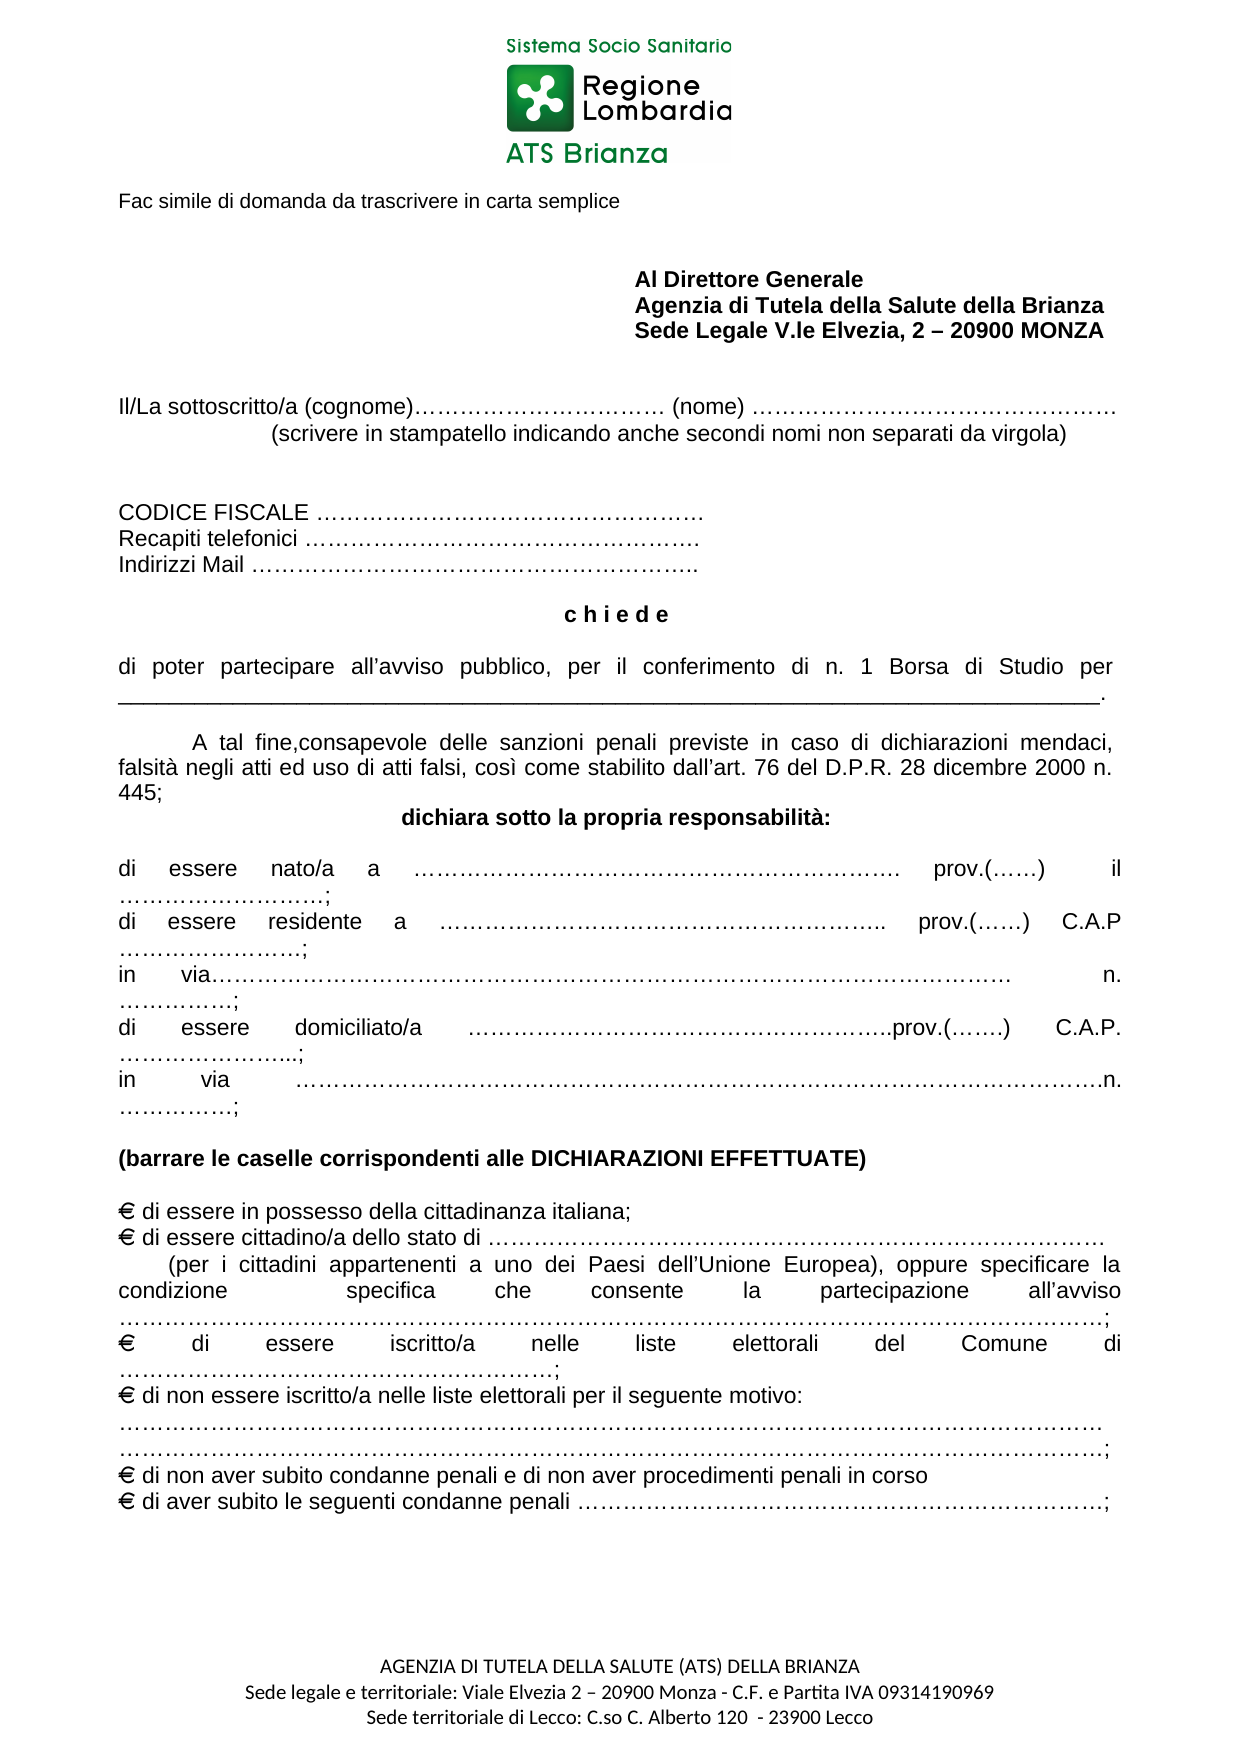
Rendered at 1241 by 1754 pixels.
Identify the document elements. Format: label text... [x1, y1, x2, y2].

text di essere domiciliato/a ………………………………………………..prov.(…….) C.A.P. …………………...; [118, 1013, 1122, 1066]
text Indirizzi Mail ………………………………………………….. [118, 551, 1122, 578]
text dichiara sotto la propria responsabilità: [118, 805, 1114, 830]
text Agenzia di Tutela della Salute della Brianza [634, 292, 1122, 318]
text A tal fine,consapevole delle sanzioni penali previste in caso di dichiarazioni mendaci, falsità negli atti ed uso di atti falsi, così come stabilito dall’art. 76 del D.P.R. 28 dicembre 2000 n. 445; [118, 730, 1114, 805]
text di essere cittadino/a dello stato di ……………………………………………………………………… [118, 1224, 1122, 1251]
text Sede Legale V.le Elvezia, 2 – 20900 MONZA [561, 318, 1114, 343]
text (barrare le caselle corrispondenti alle DICHIARAZIONI EFFETTUATE) [118, 1145, 1122, 1172]
text di essere nato/a a ………………………………………………………. prov.(……) il ………………………; [118, 855, 1122, 908]
text Il/La sottoscritto/a (cognome)…………………………… (nome) ………………………………………… [118, 393, 1122, 419]
text (per i cittadini appartenenti a uno dei Paesi dell’Unione Europea), oppure specificare la condizione specifica che consente la partecipazione all’avviso …………………………………………………………………………………………………………………; [118, 1251, 1122, 1330]
text c h i e d e [118, 603, 1114, 628]
text Fac simile di domanda da trascrivere in carta semplice [118, 189, 1114, 213]
text (scrivere in stampatello indicando anche secondi nomi non separati da virgola) [118, 419, 1122, 446]
text di non aver subito condanne penali e di non aver procedimenti penali in corso [118, 1462, 1122, 1488]
text Al Direttore Generale [634, 266, 1122, 292]
text Recapiti telefonici ……………………………………………. [118, 525, 1122, 551]
text di non essere iscritto/a nelle liste elettorali per il seguente motivo: ……………………………………………………………………………………………………………………………………………………………………………………………………………………………………; [118, 1382, 1122, 1462]
text di poter partecipare all’avviso pubblico, per il conferimento di n. 1 Borsa di Studio per _____________________________________________________________________________. [118, 653, 1114, 705]
text CODICE FISCALE …………………………………………… [118, 499, 1122, 525]
text di essere in possesso della cittadinanza italiana; [118, 1198, 1122, 1224]
text di essere residente a ………………………………………………….. prov.(……) C.A.P ……………………; [118, 908, 1122, 961]
text di aver subito le seguenti condanne penali ……………………………………………………………; [118, 1488, 1122, 1514]
text di essere iscritto/a nelle liste elettorali del Comune di …………………………………………………; [118, 1330, 1122, 1382]
text in via …………………………………………………………………………………………….n. ……………; [118, 1066, 1122, 1119]
text in via…………………………………………………………………………………………… n. ……………; [118, 961, 1122, 1013]
picture [506, 39, 732, 163]
